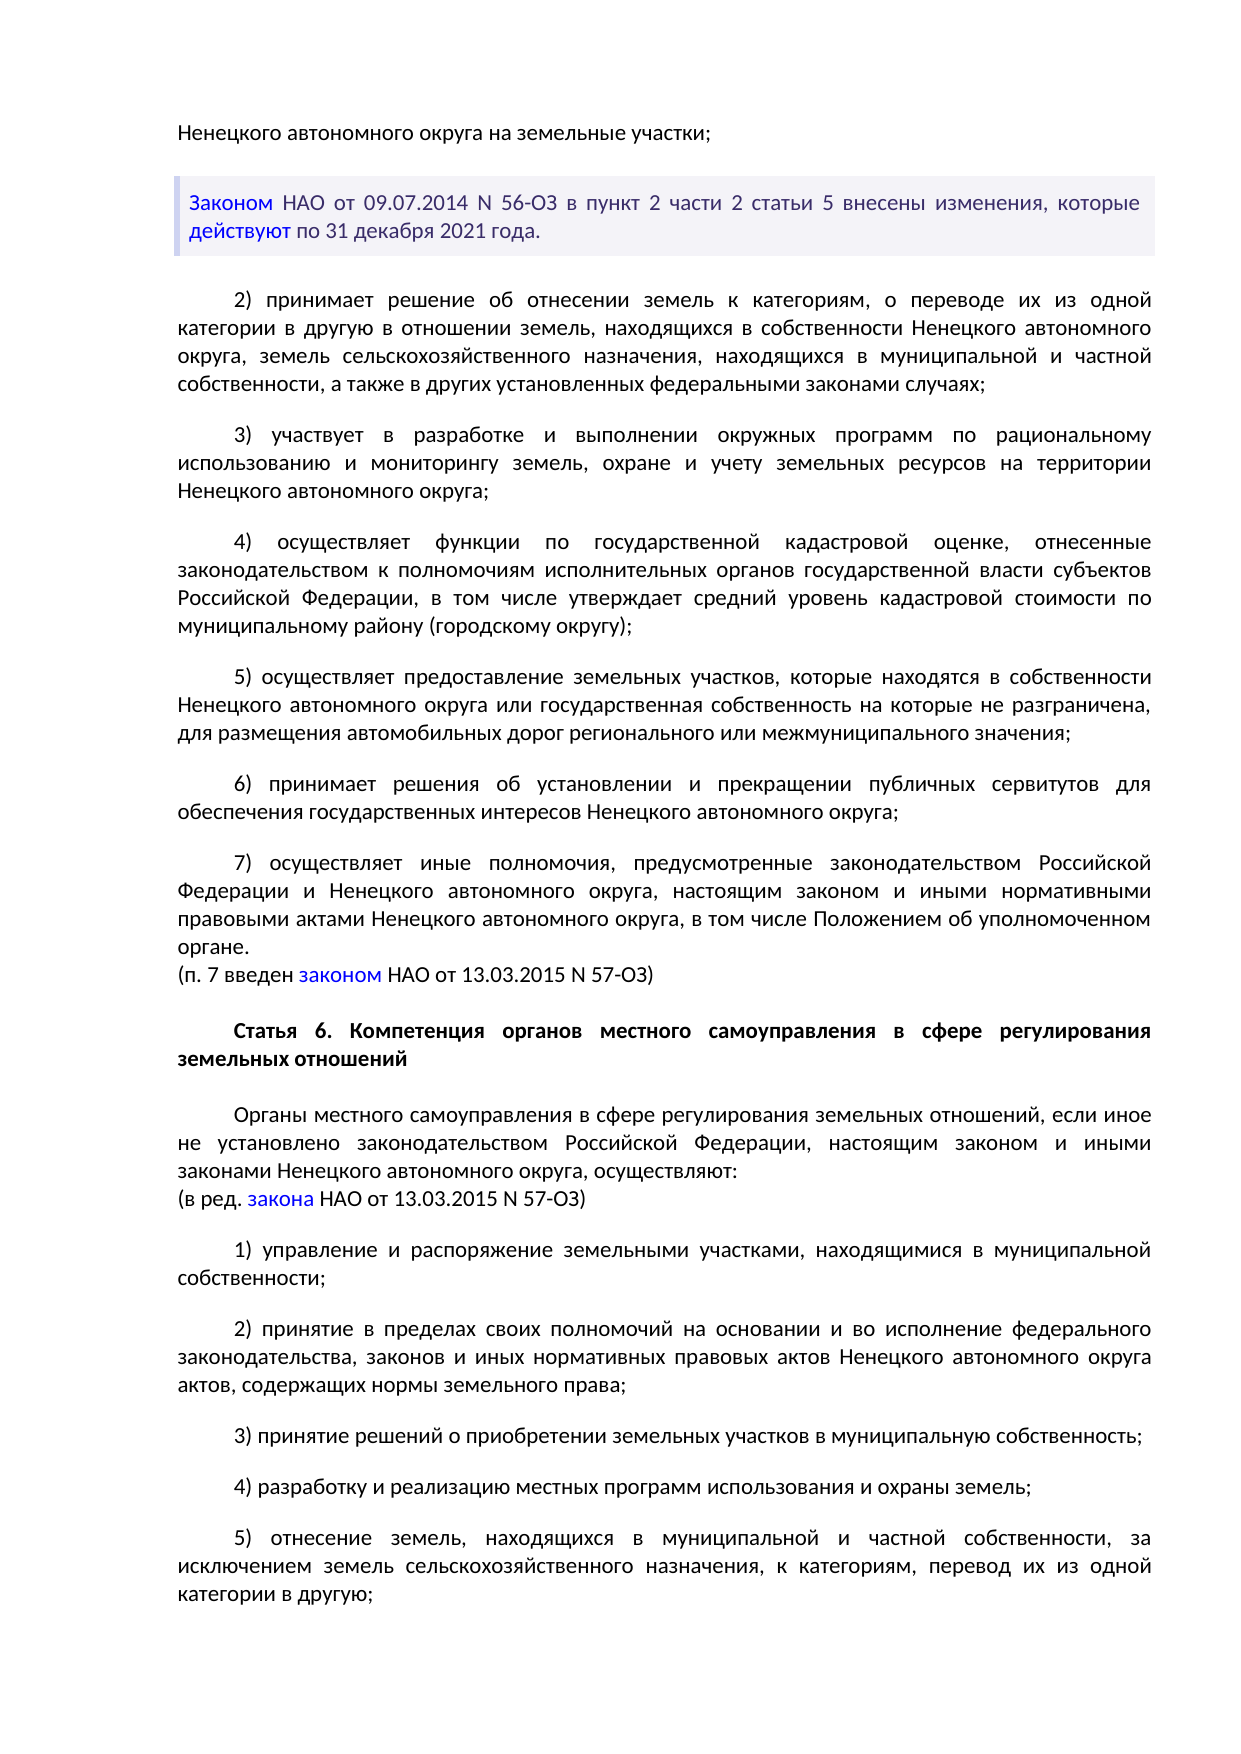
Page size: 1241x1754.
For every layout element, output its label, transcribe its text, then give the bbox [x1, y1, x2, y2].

title Статья 6. Компетенция органов местного самоуправления в сфере регулирования земельных отношений [177, 1016, 1152, 1072]
text 2) принимает решение об отнесении земель к категориям, о переводе их из одной категории в другую в отношении земель, находящихся в собственности Ненецкого автономного округа, земель сельскохозяйственного назначения, находящихся в муниципальной и частной собственности, а также в других установленных федеральными законами случаях; [177, 285, 1152, 397]
text 3) принятие решений о приобретении земельных участков в муниципальную собственность; [177, 1421, 1152, 1449]
text 4) разработку и реализацию местных программ использования и охраны земель; [177, 1472, 1152, 1500]
text 7) осуществляет иные полномочия, предусмотренные законодательством Российской Федерации и Ненецкого автономного округа, настоящим законом и иными нормативными правовыми актами Ненецкого автономного округа, в том числе Положением об уполномоченном органе. [177, 848, 1152, 960]
text 4) осуществляет функции по государственной кадастровой оценке, отнесенные законодательством к полномочиям исполнительных органов государственной власти субъектов Российской Федерации, в том числе утверждает средний уровень кадастровой стоимости по муниципальному району (городскому округу); [177, 527, 1152, 639]
text 6) принимает решения об установлении и прекращении публичных сервитутов для обеспечения государственных интересов Ненецкого автономного округа; [177, 769, 1152, 825]
text 5) осуществляет предоставление земельных участков, которые находятся в собственности Ненецкого автономного округа или государственная собственность на которые не разграничена, для размещения автомобильных дорог регионального или межмуниципального значения; [177, 662, 1152, 746]
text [177, 118, 1152, 146]
text 2) принятие в пределах своих полномочий на основании и во исполнение федерального законодательства, законов и иных нормативных правовых актов Ненецкого автономного округа актов, содержащих нормы земельного права; [177, 1314, 1152, 1398]
text Органы местного самоуправления в сфере регулирования земельных отношений, если иное не установлено законодательством Российской Федерации, настоящим законом и иными законами Ненецкого автономного округа, осуществляют: [177, 1100, 1152, 1184]
text 3) участвует в разработке и выполнении окружных программ по рациональному использованию и мониторингу земель, охране и учету земельных ресурсов на территории Ненецкого автономного округа; [177, 420, 1152, 504]
text (п. 7 введен законом НАО от 13.03.2015 N 57-ОЗ) [177, 960, 1152, 988]
text (в ред. закона НАО от 13.03.2015 N 57-ОЗ) [177, 1184, 1152, 1212]
text 1) управление и распоряжение земельными участками, находящимися в муниципальной собственности; [177, 1235, 1152, 1291]
text 5) отнесение земель, находящихся в муниципальной и частной собственности, за исключением земель сельскохозяйственного назначения, к категориям, перевод их из одной категории в другую; [177, 1523, 1152, 1607]
table_header Законом НАО от 09.07.2014 N 56-ОЗ в пункт 2 части 2 статьи 5 внесены изменения, которые действуют по 31 декабря 2021 года. [180, 176, 1149, 256]
